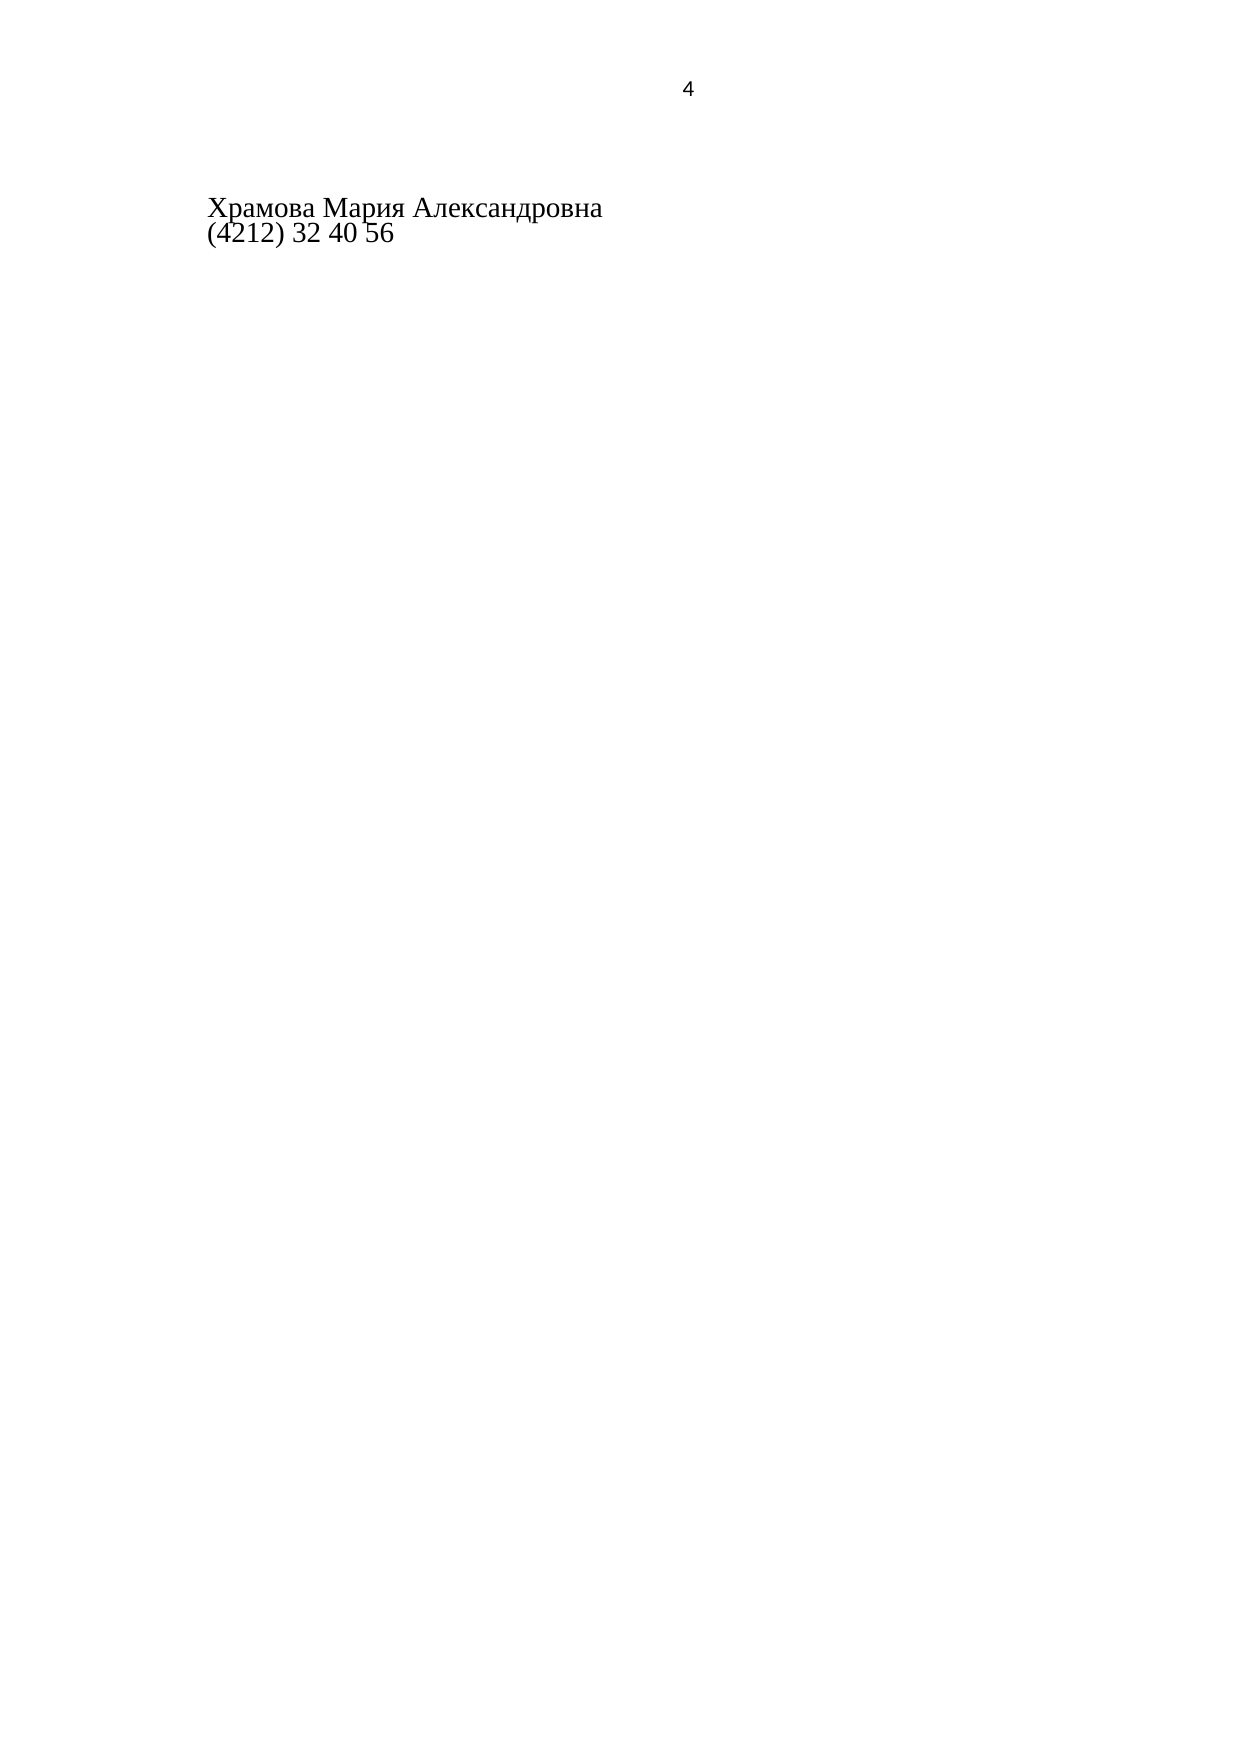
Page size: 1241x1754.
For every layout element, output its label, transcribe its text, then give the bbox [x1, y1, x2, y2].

text (4212) 32 40 56 [211, 222, 1169, 247]
text Храмова Мария Александровна [207, 197, 1169, 222]
